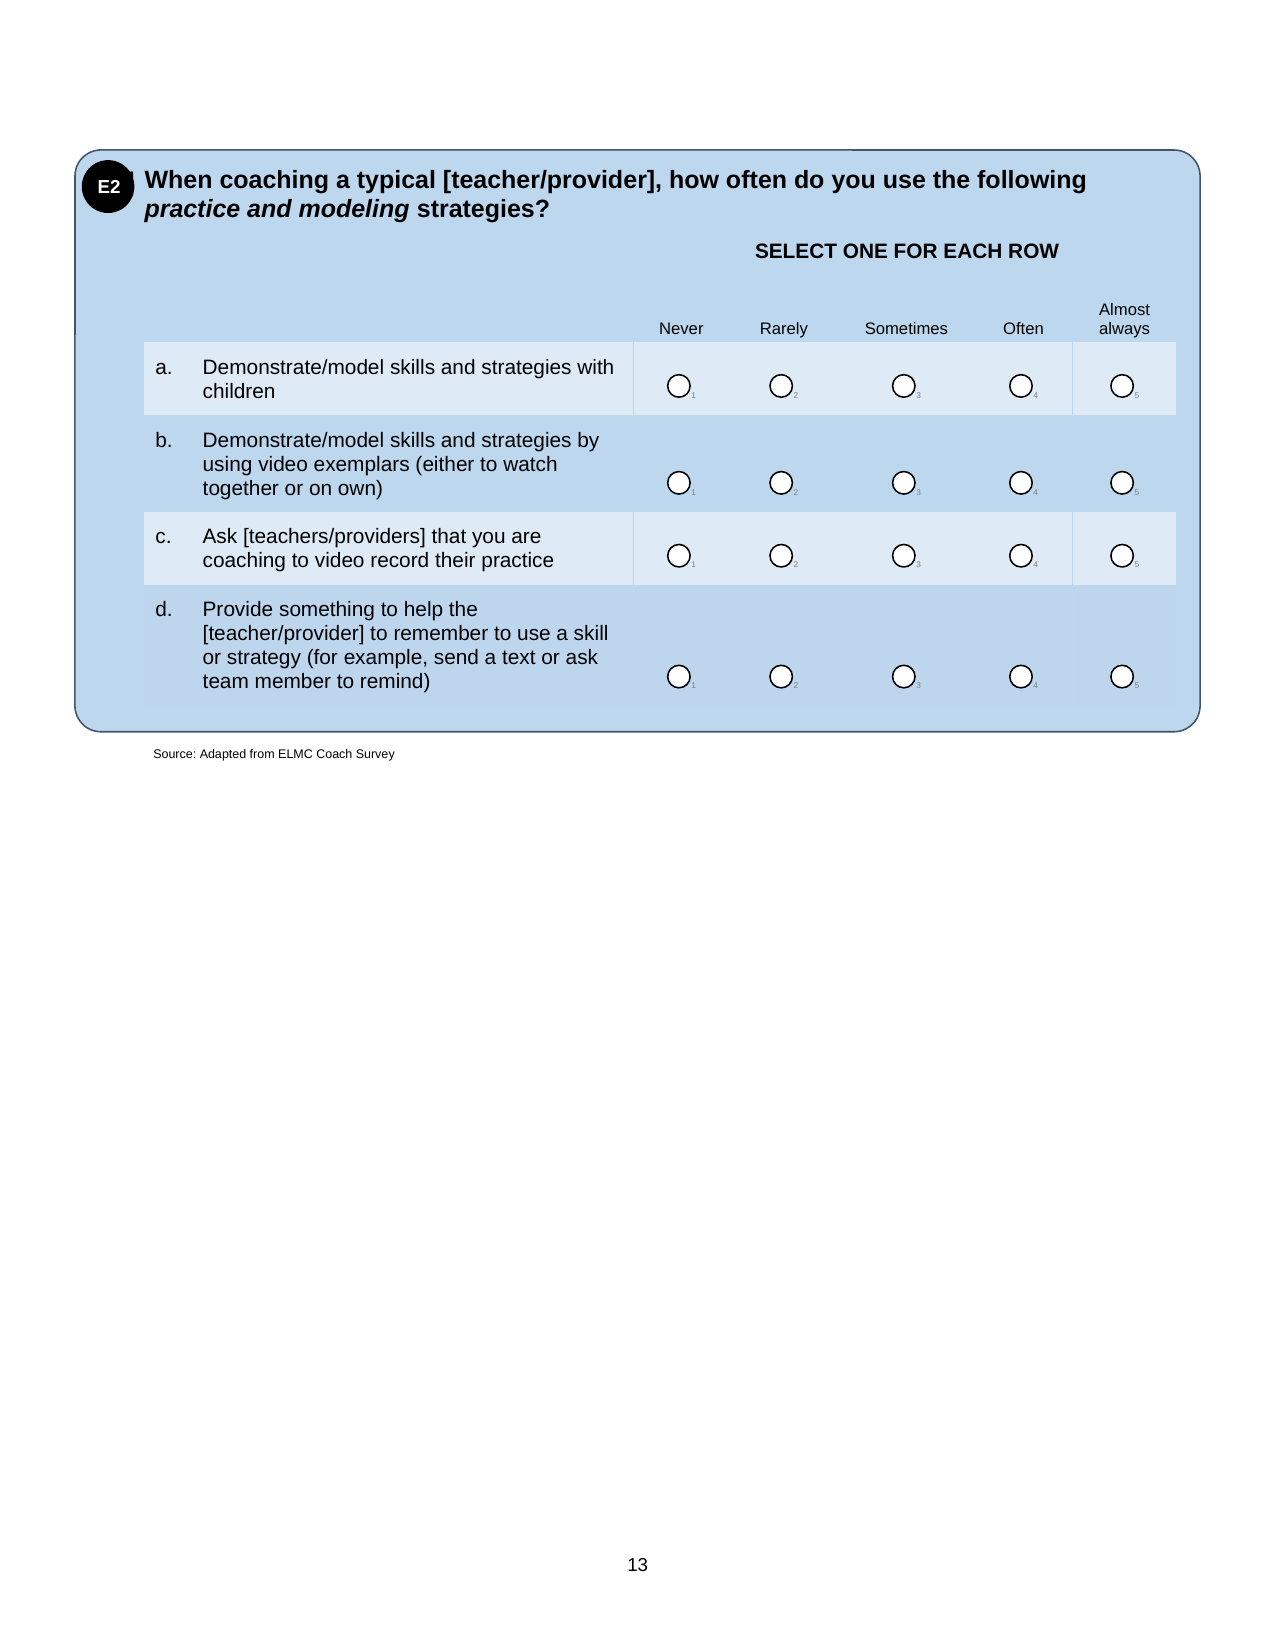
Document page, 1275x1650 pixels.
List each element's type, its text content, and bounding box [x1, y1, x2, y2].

text Source: Adapted from ELMC Coach Survey [153, 747, 1125, 761]
